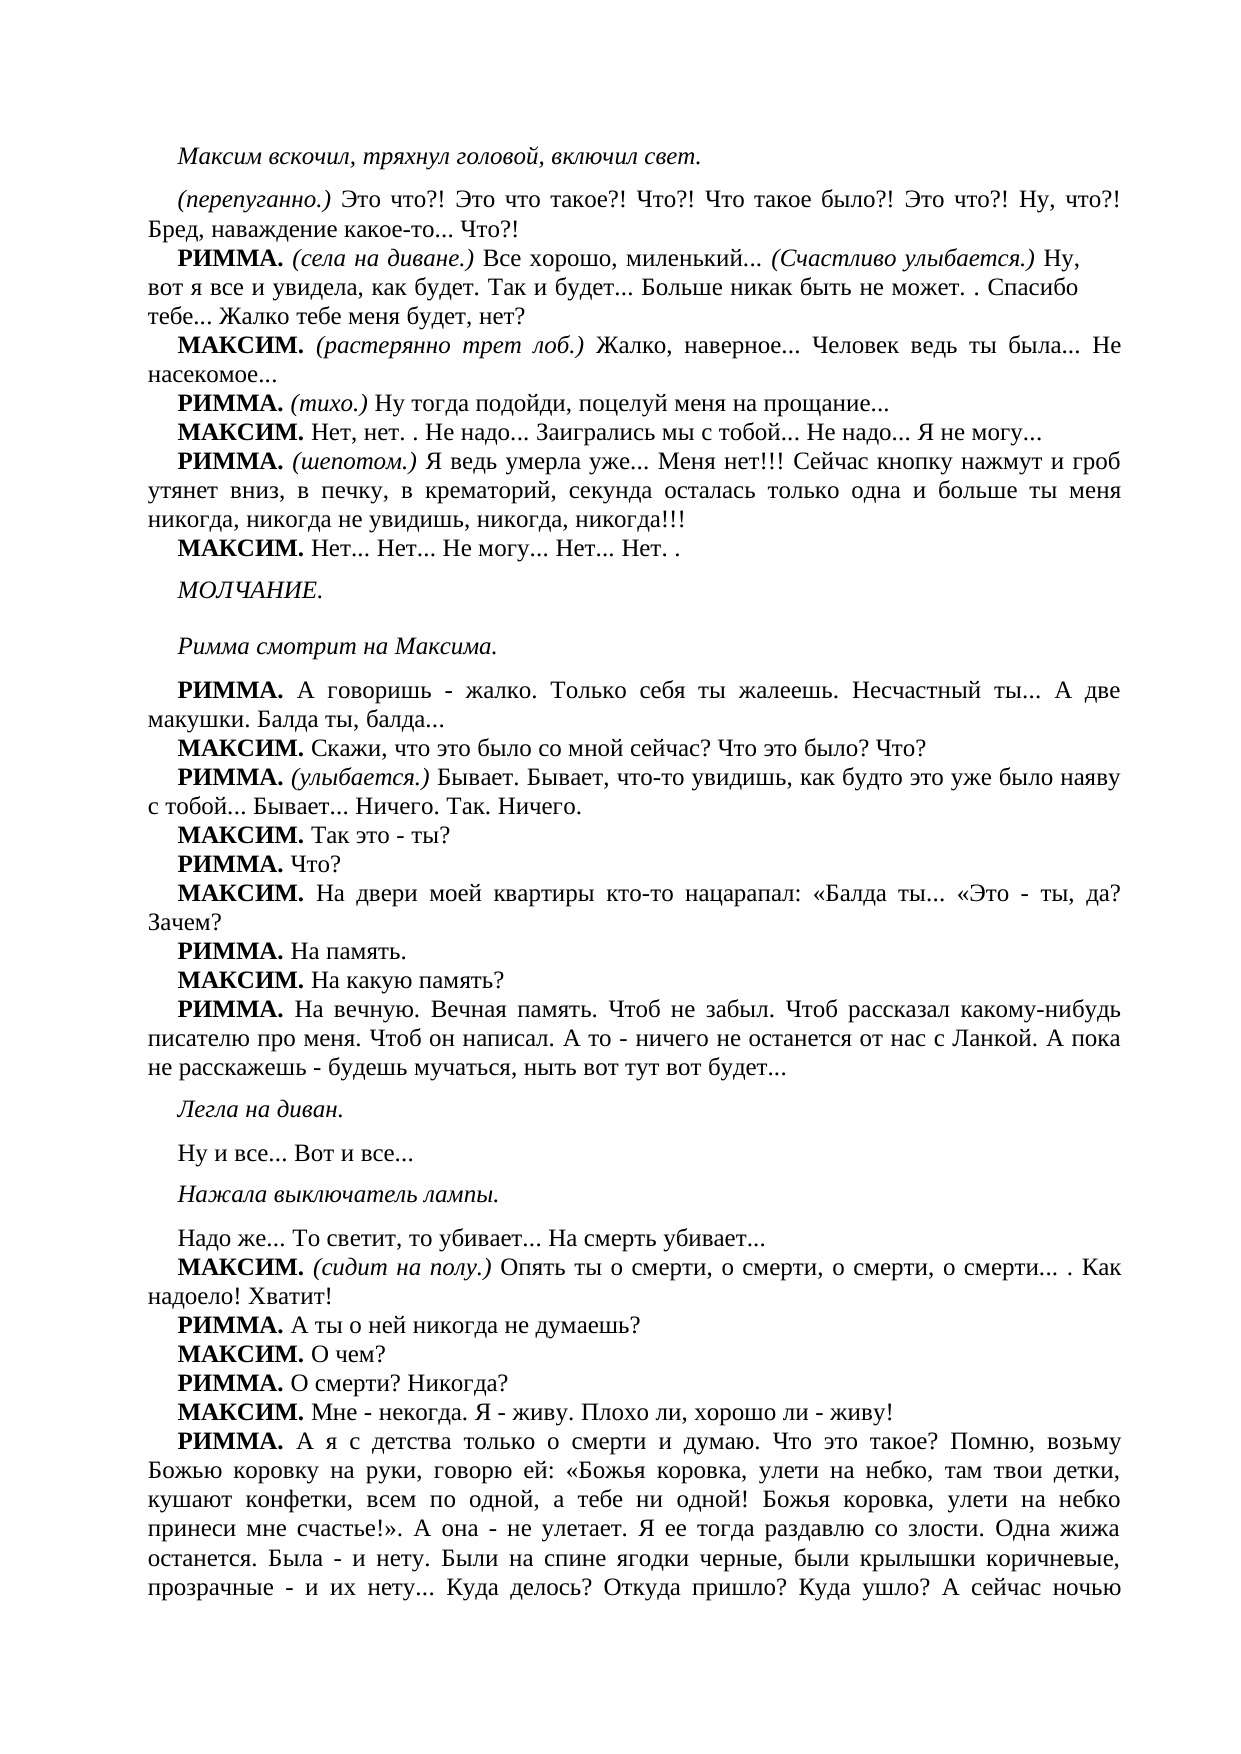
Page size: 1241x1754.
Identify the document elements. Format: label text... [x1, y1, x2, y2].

text РИММА. А ты о ней никогда не думаешь? [148, 1310, 1122, 1339]
text Ну и все... Вот и все... [148, 1137, 1122, 1167]
text РИММА. О смерти? Никогда? [148, 1368, 1122, 1397]
text Римма смотрит на Максима. [177, 631, 1122, 660]
text РИММА. Что? [148, 849, 1122, 878]
text РИММА. (улыбается.) Бывает. Бывает, что-то увидишь, как будто это уже было наяву с тобой... Бывает... Ничего. Так. Ничего. [148, 762, 1122, 820]
text МАКСИМ. Мне - некогда. Я - живу. Плохо ли, хорошо ли - живу! [148, 1397, 1122, 1426]
text МАКСИМ. О чем? [148, 1339, 1122, 1368]
text МАКСИМ. На какую память? [148, 965, 1122, 994]
text МАКСИМ. (растерянно трет лоб.) Жалко, наверное... Человек ведь ты была... Не насекомое... [148, 330, 1122, 388]
text Надо же... То светит, то убивает... На смерть убивает... [148, 1223, 1122, 1252]
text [148, 1426, 1122, 1601]
text Легла на диван. [177, 1094, 1122, 1123]
text РИММА. (села на диване.) Все хорошо, миленький... (Счастливо улыбается.) Ну, вот я все и увидела, как будет. Так и будет... Больше никак быть не может. . Спасибо тебе... Жалко тебе меня будет, нет? [148, 242, 1122, 330]
text Максим вскочил, тряхнул головой, включил свет. [177, 141, 1122, 170]
text МАКСИМ. Нет... Нет... Не могу... Нет... Нет. . [148, 533, 1122, 562]
text РИММА. На память. [148, 936, 1122, 965]
text МАКСИМ. Скажи, что это было со мной сейчас? Что это было? Что? [148, 733, 1122, 762]
text МОЛЧАНИЕ. [177, 575, 1122, 604]
text (перепуганно.) Это что?! Это что такое?! Что?! Что такое было?! Это что?! Ну, что?! Бред, наваждение какое-то... Что?! [148, 184, 1122, 242]
text РИММА. А говоришь - жалко. Только себя ты жалеешь. Несчастный ты... А две макушки. Балда ты, балда... [148, 674, 1122, 733]
text РИММА. (шепотом.) Я ведь умерла уже... Меня нет!!! Сейчас кнопку нажмут и гроб утянет вниз, в печку, в крематорий, секунда осталась только одна и больше ты меня никогда, никогда не увидишь, никогда, никогда!!! [148, 446, 1122, 533]
text РИММА. На вечную. Вечная память. Чтоб не забыл. Чтоб рассказал какому-нибудь писателю про меня. Чтоб он написал. А то - ничего не останется от нас с Ланкой. А пока не расскажешь - будешь мучаться, ныть вот тут вот будет... [148, 994, 1122, 1081]
text МАКСИМ. На двери моей квартиры кто-то нацарапал: «Балда ты... «Это - ты, да? Зачем? [148, 878, 1122, 936]
text Нажала выключатель лампы. [177, 1179, 1122, 1208]
text РИММА. (тихо.) Ну тогда подойди, поцелуй меня на прощание... [148, 388, 1122, 417]
text МАКСИМ. (сидит на полу.) Опять ты о смерти, о смерти, о смерти, о смерти... . Как надоело! Хватит! [148, 1252, 1122, 1310]
text МАКСИМ. Так это - ты? [148, 820, 1122, 849]
text МАКСИМ. Нет, нет. . Не надо... Заигрались мы с тобой... Не надо... Я не могу... [148, 417, 1122, 446]
